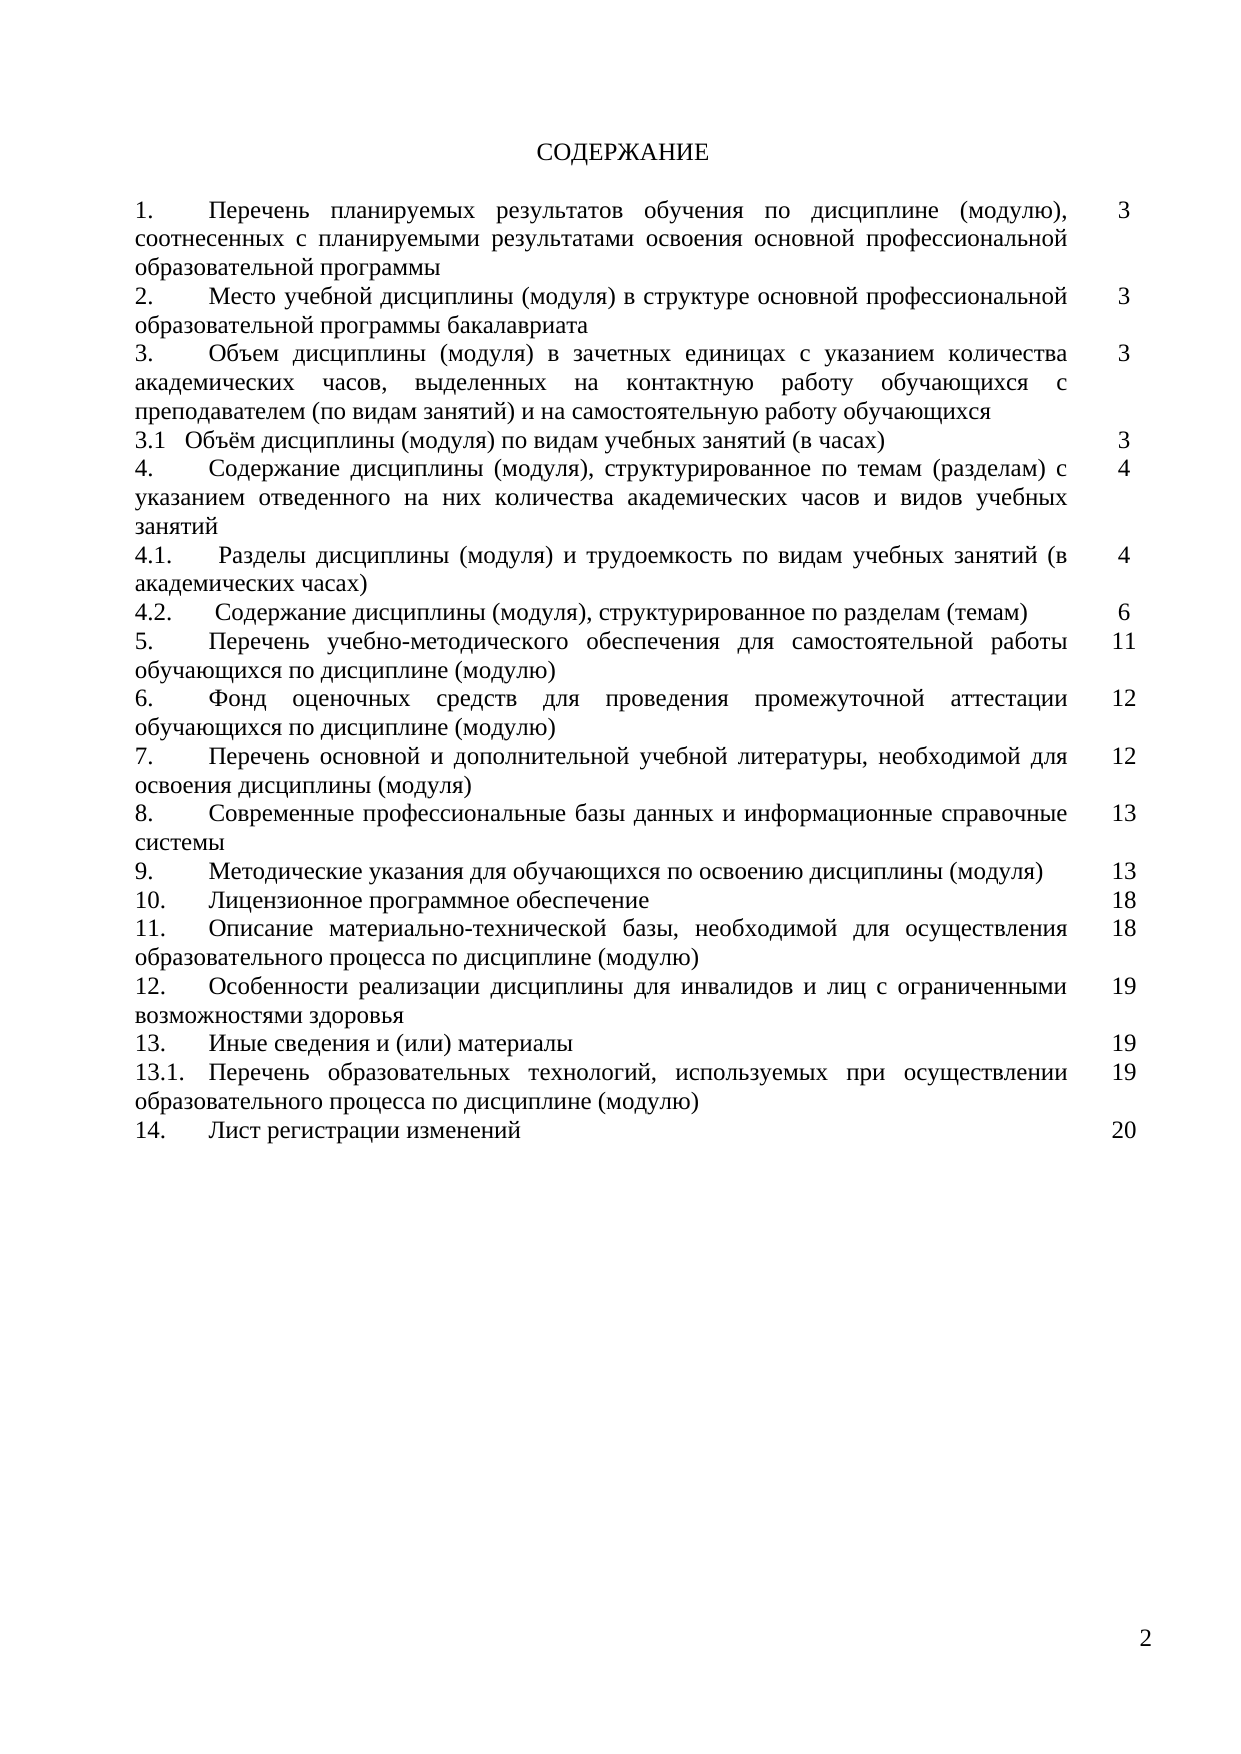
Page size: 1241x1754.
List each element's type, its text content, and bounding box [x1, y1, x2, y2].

text СОДЕРЖАНИЕ [94, 137, 1152, 166]
table_cell 11 [1080, 626, 1168, 683]
table_header 3 [1080, 195, 1168, 281]
table_cell 19 [1080, 971, 1168, 1028]
table_cell 18 [1080, 914, 1168, 971]
table_cell 19 [1080, 1057, 1168, 1115]
table_cell Современные профессиональные базы данных и информационные справочные системы [123, 799, 1079, 856]
table_cell 20 [1080, 1115, 1168, 1143]
table_cell 12 [1080, 741, 1168, 798]
table_cell Содержание дисциплины (модуля), структурированное по темам (разделам) с указанием отведенного на них количества академических часов и видов учебных занятий [123, 454, 1079, 540]
table_cell Место учебной дисциплины (модуля) в структуре основной профессиональной образовательной программы бакалавриата [123, 281, 1079, 338]
table_cell 3 [1080, 339, 1168, 425]
table_header Перечень планируемых результатов обучения по дисциплине (модулю), соотнесенных с планируемыми результатами освоения основной профессиональной образовательной программы [123, 195, 1079, 281]
table_cell Лицензионное программное обеспечение [123, 885, 1079, 913]
table_cell 3.1 Объём дисциплины (модуля) по видам учебных занятий (в часах) [123, 425, 1079, 453]
table_cell Перечень основной и дополнительной учебной литературы, необходимой для освоения дисциплины (модуля) [123, 741, 1079, 798]
table_cell 18 [1080, 885, 1168, 913]
table_cell 6 [1080, 597, 1168, 626]
table_cell 19 [1080, 1029, 1168, 1057]
table_cell 12 [1080, 684, 1168, 741]
table_cell Перечень образовательных технологий, используемых при осуществлении образовательного процесса по дисциплине (модулю) [123, 1057, 1079, 1115]
table_cell 13 [1080, 856, 1168, 885]
table_cell 3 [1080, 425, 1168, 453]
table_cell 13 [1080, 799, 1168, 856]
table_cell 4 [1080, 540, 1168, 597]
table_cell 4 [1080, 454, 1168, 540]
table_cell Разделы дисциплины (модуля) и трудоемкость по видам учебных занятий (в академических часах) [123, 540, 1079, 597]
table_cell Фонд оценочных средств для проведения промежуточной аттестации обучающихся по дисциплине (модулю) [123, 684, 1079, 741]
table_cell Методические указания для обучающихся по освоению дисциплины (модуля) [123, 856, 1079, 885]
table_cell Содержание дисциплины (модуля), структурированное по разделам (темам) [123, 597, 1079, 626]
table_cell Описание материально-технической базы, необходимой для осуществления образовательного процесса по дисциплине (модулю) [123, 914, 1079, 971]
table_cell Лист регистрации изменений [123, 1115, 1079, 1143]
table_cell Иные сведения и (или) материалы [123, 1029, 1079, 1057]
table_cell Особенности реализации дисциплины для инвалидов и лиц с ограниченными возможностями здоровья [123, 971, 1079, 1028]
table_cell Перечень учебно-методического обеспечения для самостоятельной работы обучающихся по дисциплине (модулю) [123, 626, 1079, 683]
table_cell 3 [1080, 281, 1168, 338]
table_cell Объем дисциплины (модуля) в зачетных единицах с указанием количества академических часов, выделенных на контактную работу обучающихся с преподавателем (по видам занятий) и на самостоятельную работу обучающихся [123, 339, 1079, 425]
